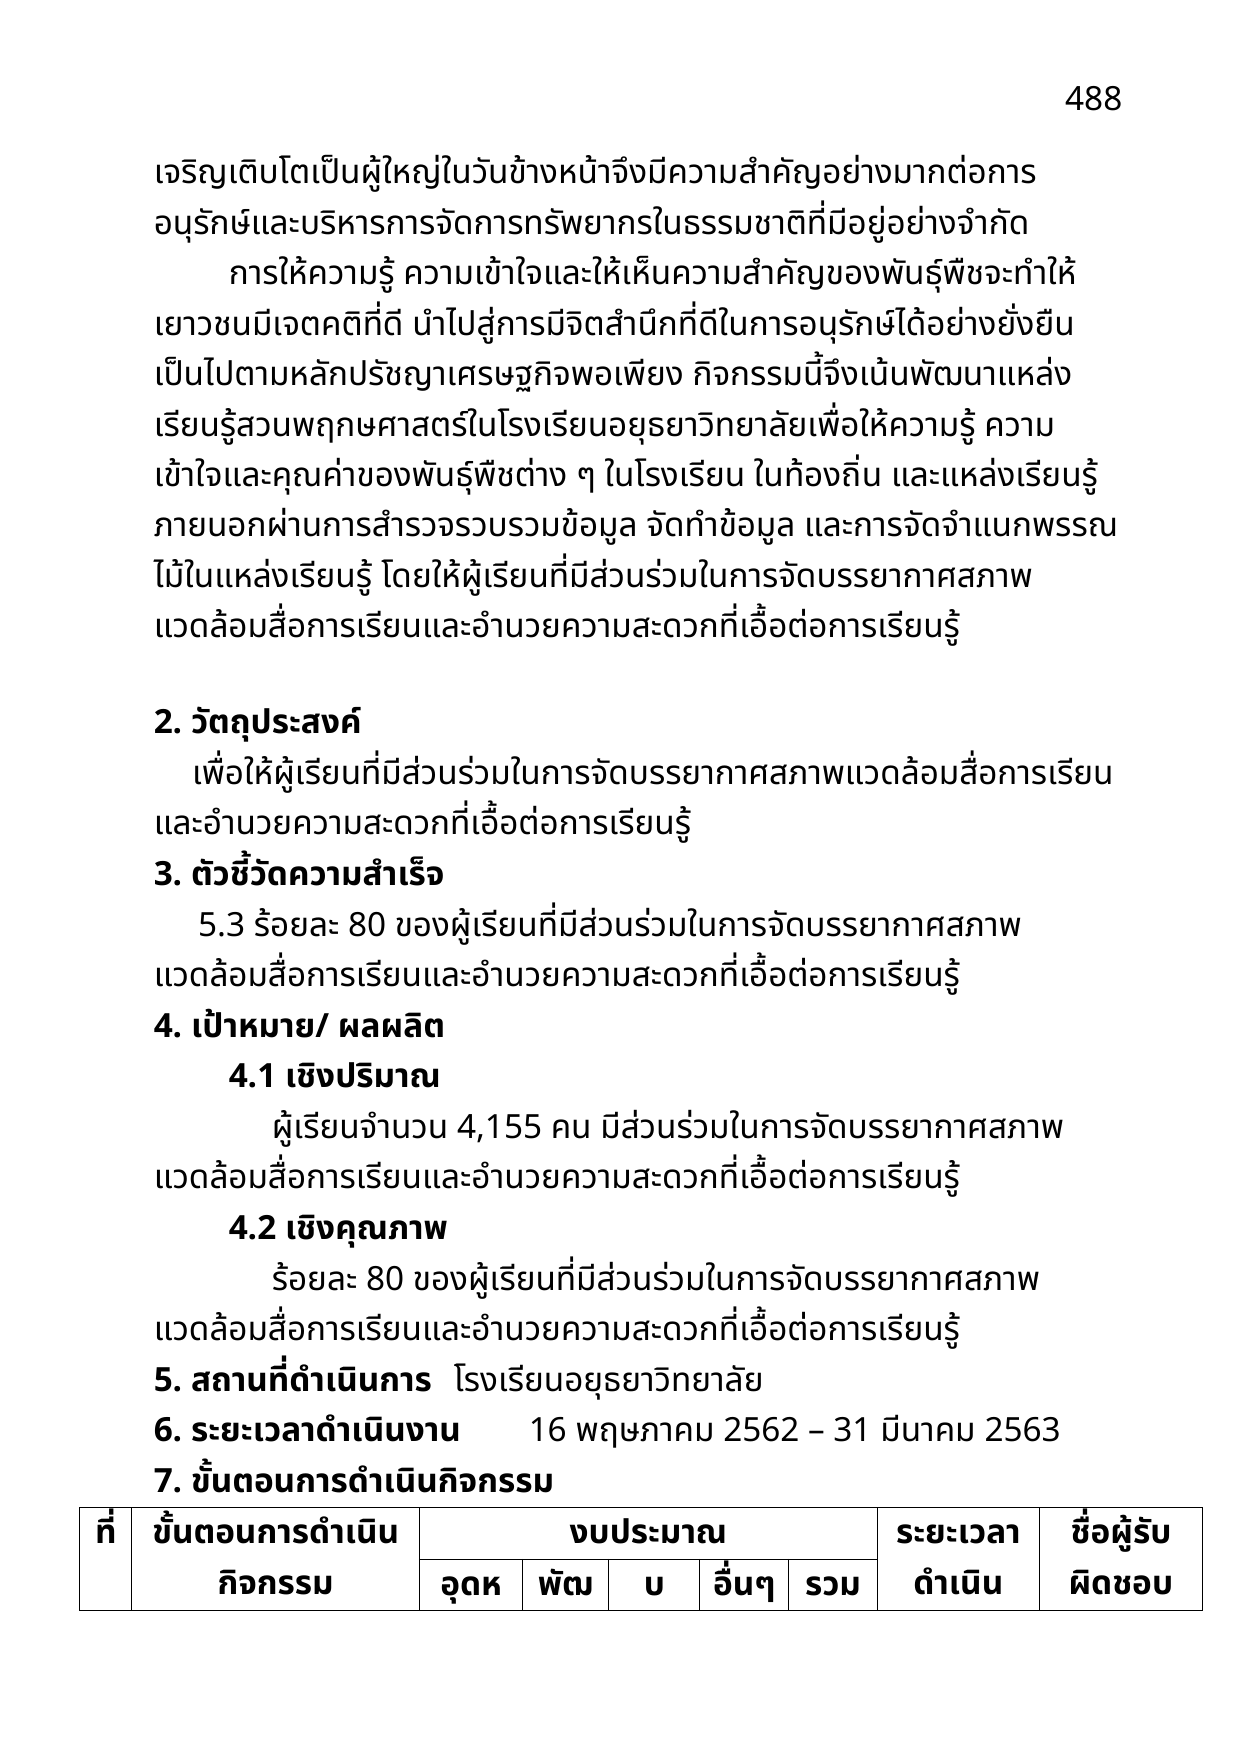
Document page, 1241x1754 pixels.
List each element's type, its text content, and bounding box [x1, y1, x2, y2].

text การให้ความรู้ ความเข้าใจและให้เห็นความสำคัญของพันธุ์พืชจะทำให้เยาวชนมีเจตคติที่ดี นำไปสู่การมีจิตสำนึกที่ดีในการอนุรักษ์ได้อย่างยั่งยืนเป็นไปตามหลักปรัชญาเศรษฐกิจพอเพียง กิจกรรมนี้จึงเน้นพัฒนาแหล่งเรียนรู้สวนพฤกษศาสตร์ในโรงเรียนอยุธยาวิทยาลัยเพื่อให้ความรู้ ความเข้าใจและคุณค่าของพันธุ์พืชต่าง ๆ ในโรงเรียน ในท้องถิ่น และแหล่งเรียนรู้ภายนอกผ่านการสำรวจรวบรวมข้อมูล จัดทำข้อมูล และการจัดจำแนกพรรณไม้ในแหล่งเรียนรู้ โดยให้ผู้เรียนที่มีส่วนร่วมในการจัดบรรยากาศสภาพแวดล้อมสื่อการเรียนและอำนวยความสะดวกที่เอื้อต่อการเรียนรู้ [153, 249, 1122, 653]
subtitle 4.1 เชิงปริมาณ [153, 1052, 1122, 1103]
table_header งบประมาณ [420, 1508, 877, 1559]
table_cell บ.ก.ศ. (บาท) [609, 1560, 699, 1610]
subtitle ผู้เรียนจำนวน 4,155 คน มีส่วนร่วมในการจัดบรรยากาศสภาพแวดล้อมสื่อการเรียนและอำนวยความสะดวกที่เอื้อต่อการเรียนรู้ [153, 1103, 1122, 1204]
subtitle เพื่อให้ผู้เรียนที่มีส่วนร่วมในการจัดบรรยากาศสภาพแวดล้อมสื่อการเรียนและอำนวยความสะดวกที่เอื้อต่อการเรียนรู้ [153, 749, 1122, 850]
text 5.3 ร้อยละ 80 ของผู้เรียนที่มีส่วนร่วมในการจัดบรรยากาศสภาพแวดล้อมสื่อการเรียนและอำนวยความสะดวกที่เอื้อต่อการเรียนรู้ [153, 900, 1122, 1001]
subtitle 3. ตัวชี้วัดความสำเร็จ [153, 850, 1122, 900]
table_header ที่ [80, 1508, 131, 1610]
subtitle 7. ขั้นตอนการดำเนินกิจกรรม [153, 1457, 1122, 1507]
table_header ระยะเวลา ดำเนินการ [878, 1508, 1039, 1610]
subtitle 4.2 เชิงคุณภาพ [153, 1204, 1122, 1254]
table_cell รวม (บาท) [789, 1560, 877, 1610]
table_cell อุดหนุนรายหัว (บาท) [420, 1560, 522, 1610]
subtitle 5. สถานที่ดำเนินการ โรงเรียนอยุธยาวิทยาลัย [153, 1355, 1122, 1406]
table_header ชื่อผู้รับผิดชอบ [1040, 1508, 1202, 1610]
subtitle 6. ระยะเวลาดำเนินงาน 16 พฤษภาคม 2562 – 31 มีนาคม 2563 [153, 1406, 1122, 1457]
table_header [132, 1508, 419, 1610]
subtitle ร้อยละ 80 ของผู้เรียนที่มีส่วนร่วมในการจัดบรรยากาศสภาพแวดล้อมสื่อการเรียนและอำนวยความสะดวกที่เอื้อต่อการเรียนรู้ [153, 1254, 1122, 1355]
subtitle 4. เป้าหมาย/ ผลผลิต [153, 1001, 1122, 1052]
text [153, 148, 1122, 249]
table_cell พัฒนาผู้เรียน (บาท) [523, 1560, 608, 1610]
subtitle 2. วัตถุประสงค์ [153, 698, 1122, 749]
table_cell อื่นๆ ระบุ (บาท) [700, 1560, 788, 1610]
